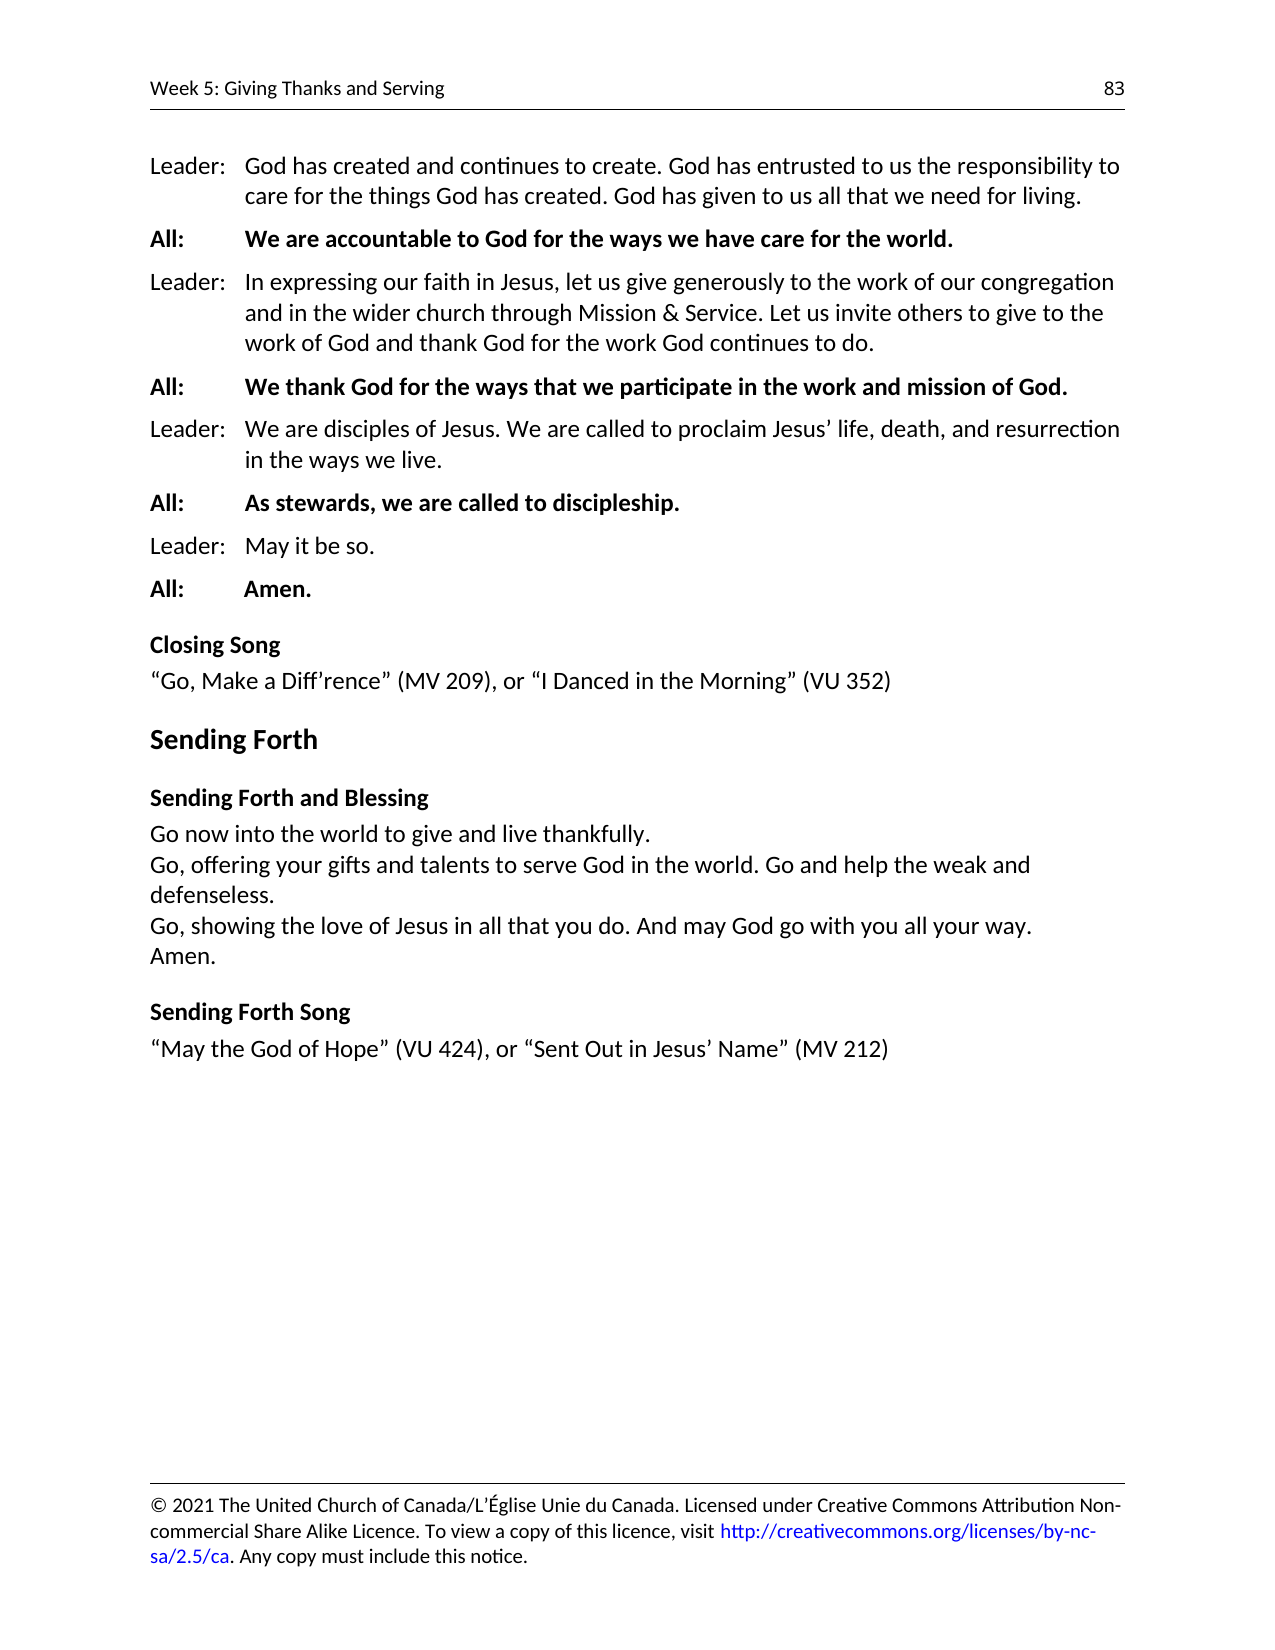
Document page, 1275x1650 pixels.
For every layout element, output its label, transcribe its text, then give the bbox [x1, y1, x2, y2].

text “May the God of Hope” (VU 424), or “Sent Out in Jesus’ Name” (MV 212) [150, 1033, 1125, 1063]
text Leader: In expressing our faith in Jesus, let us give generously to the work of our congregation and in the wider church through Mission & Service. Let us invite others to give to the work of God and thank God for the work God continues to do. [150, 267, 1125, 358]
text “Go, Make a Diff’rence” (MV 209), or “I Danced in the Morning” (VU 352) [150, 666, 1125, 696]
text All: We are accountable to God for the ways we have care for the world. [150, 223, 1125, 254]
text All: As stewards, we are called to discipleship. [150, 487, 1125, 518]
text All: We thank God for the ways that we participate in the work and mission of God. [150, 371, 1125, 401]
subtitle Sending Forth and Blessing [150, 782, 1125, 812]
text Go now into the world to give and live thankfully. Go, offering your gifts and talents to serve God in the world. Go and help the weak and defenseless. Go, showing the love of Jesus in all that you do. And may God go with you all your way. Amen. [150, 818, 1125, 971]
subtitle Sending Forth Song [150, 996, 1125, 1027]
text All: Amen. [150, 573, 1125, 604]
text Leader: May it be so. [150, 530, 1125, 561]
subtitle Closing Song [150, 629, 1125, 659]
text Leader: God has created and continues to create. God has entrusted to us the responsibility to care for the things God has created. God has given to us all that we need for living. [150, 150, 1125, 211]
subtitle Sending Forth [150, 721, 1125, 757]
text Leader: We are disciples of Jesus. We are called to proclaim Jesus’ life, death, and resurrection in the ways we live. [150, 414, 1125, 475]
